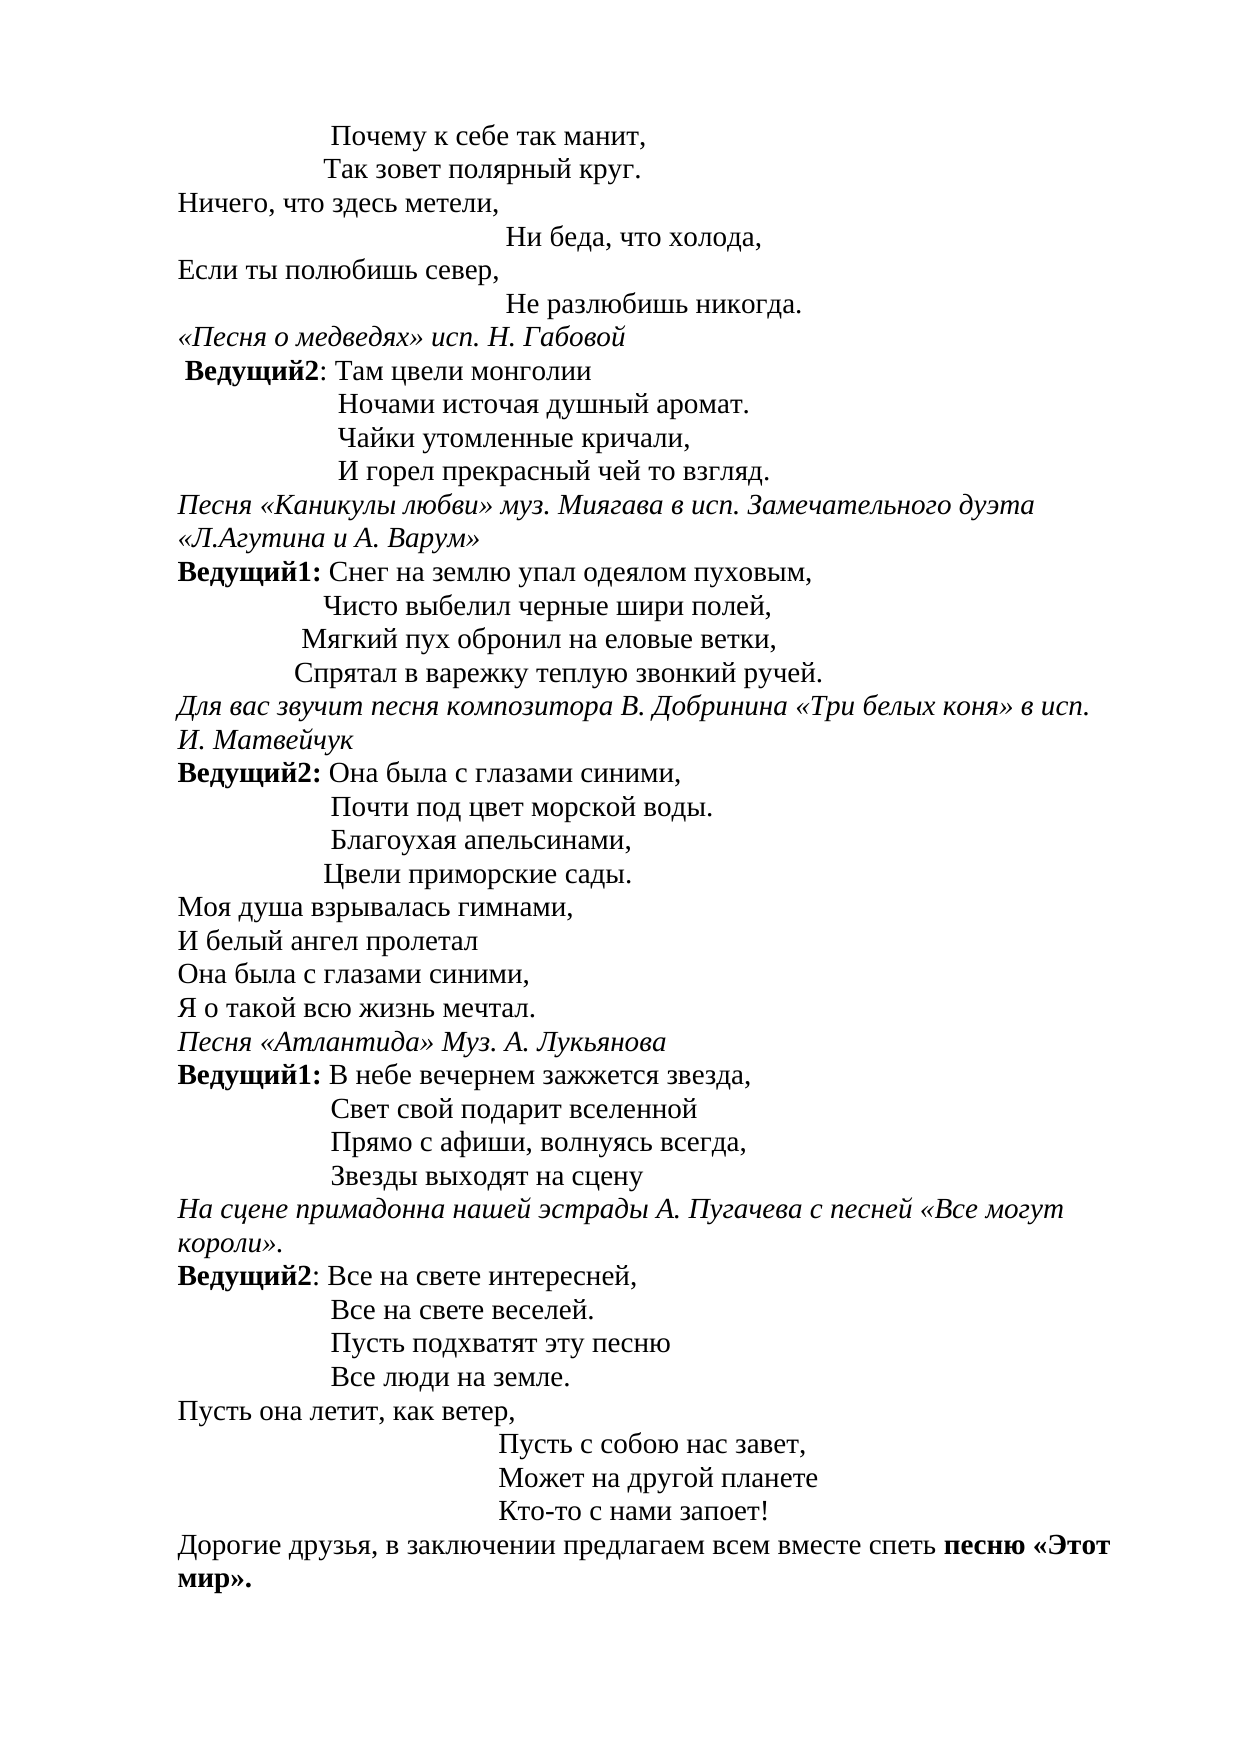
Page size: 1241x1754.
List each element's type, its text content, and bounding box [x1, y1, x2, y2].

text Ведущий2: Там цвели монголии [177, 353, 1152, 386]
text Чайки утомленные кричали, [177, 420, 1152, 453]
text Дорогие друзья, в заключении предлагаем всем вместе спеть песню «Этот мир». [177, 1527, 1152, 1594]
text Чисто выбелил черные шири полей, [177, 588, 1152, 621]
text Песня «Атлантида» Муз. А. Лукьянова [177, 1024, 1152, 1057]
text Свет свой подарит вселенной [177, 1091, 1152, 1124]
text На сцене примадонна нашей эстрады А. Пугачева с песней «Все могут короли». [177, 1191, 1152, 1258]
text Пусть она летит, как ветер, [177, 1393, 1152, 1426]
text Ничего, что здесь метели, [177, 185, 1152, 219]
text Она была с глазами синими, [177, 957, 1152, 990]
text Спрятал в варежку теплую звонкий ручей. [177, 655, 1152, 688]
text Мягкий пух обронил на еловые ветки, [177, 621, 1152, 655]
text Песня «Каникулы любви» муз. Миягава в исп. Замечательного дуэта «Л.Агутина и А. Варум» [177, 487, 1152, 554]
text «Песня о медведях» исп. Н. Габовой [177, 319, 1152, 353]
text Звезды выходят на сцену [177, 1158, 1152, 1191]
text Пусть подхватят эту песню [177, 1326, 1152, 1359]
text Кто-то с нами запоет! [177, 1493, 1152, 1527]
text Почему к себе так манит, [177, 118, 1152, 152]
text Почти под цвет морской воды. [177, 789, 1152, 822]
text Ночами источая душный аромат. [177, 386, 1152, 420]
text Пусть с собою нас завет, [177, 1426, 1152, 1460]
text Благоухая апельсинами, [177, 822, 1152, 856]
text Ведущий2: Все на свете интересней, [177, 1258, 1152, 1292]
text Для вас звучит песня композитора В. Добринина «Три белых коня» в исп. И. Матвейчук [177, 688, 1152, 755]
text Прямо с афиши, волнуясь всегда, [177, 1124, 1152, 1158]
text Не разлюбишь никогда. [177, 286, 1152, 319]
text Ведущий1: В небе вечернем зажжется звезда, [177, 1057, 1152, 1091]
text И белый ангел пролетал [177, 923, 1152, 957]
text И горел прекрасный чей то взгляд. [177, 453, 1152, 487]
text Может на другой планете [177, 1460, 1152, 1493]
text Ни беда, что холода, [177, 219, 1152, 252]
text Цвели приморские сады. [177, 856, 1152, 889]
text Все люди на земле. [177, 1359, 1152, 1393]
text Ведущий1: Снег на землю упал одеялом пуховым, [177, 554, 1152, 588]
text Я о такой всю жизнь мечтал. [177, 990, 1152, 1024]
text Моя душа взрывалась гимнами, [177, 889, 1152, 923]
text Все на свете веселей. [177, 1292, 1152, 1326]
text Если ты полюбишь север, [177, 252, 1152, 286]
text Так зовет полярный круг. [177, 152, 1152, 185]
text Ведущий2: Она была с глазами синими, [177, 755, 1152, 789]
